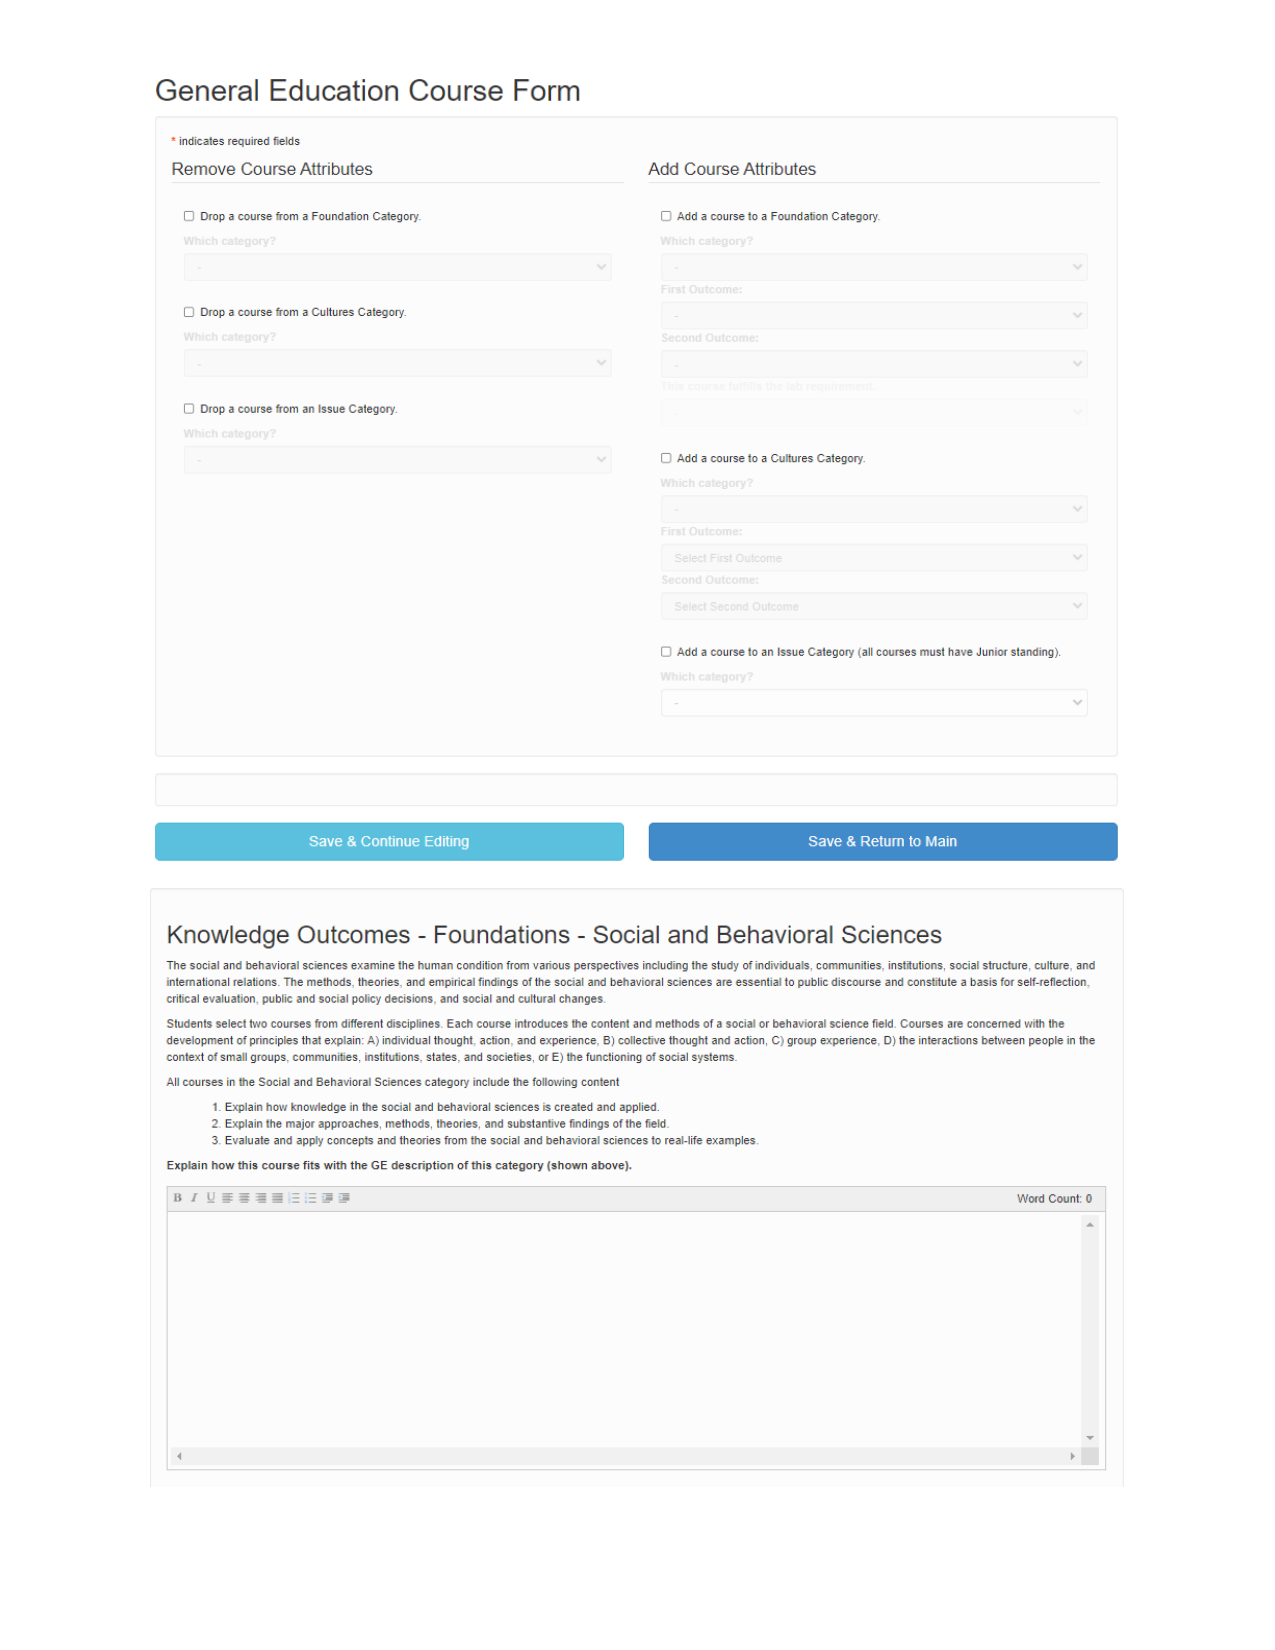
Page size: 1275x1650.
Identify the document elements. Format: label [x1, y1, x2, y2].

picture [150, 887, 1125, 1487]
picture [150, 75, 1125, 869]
